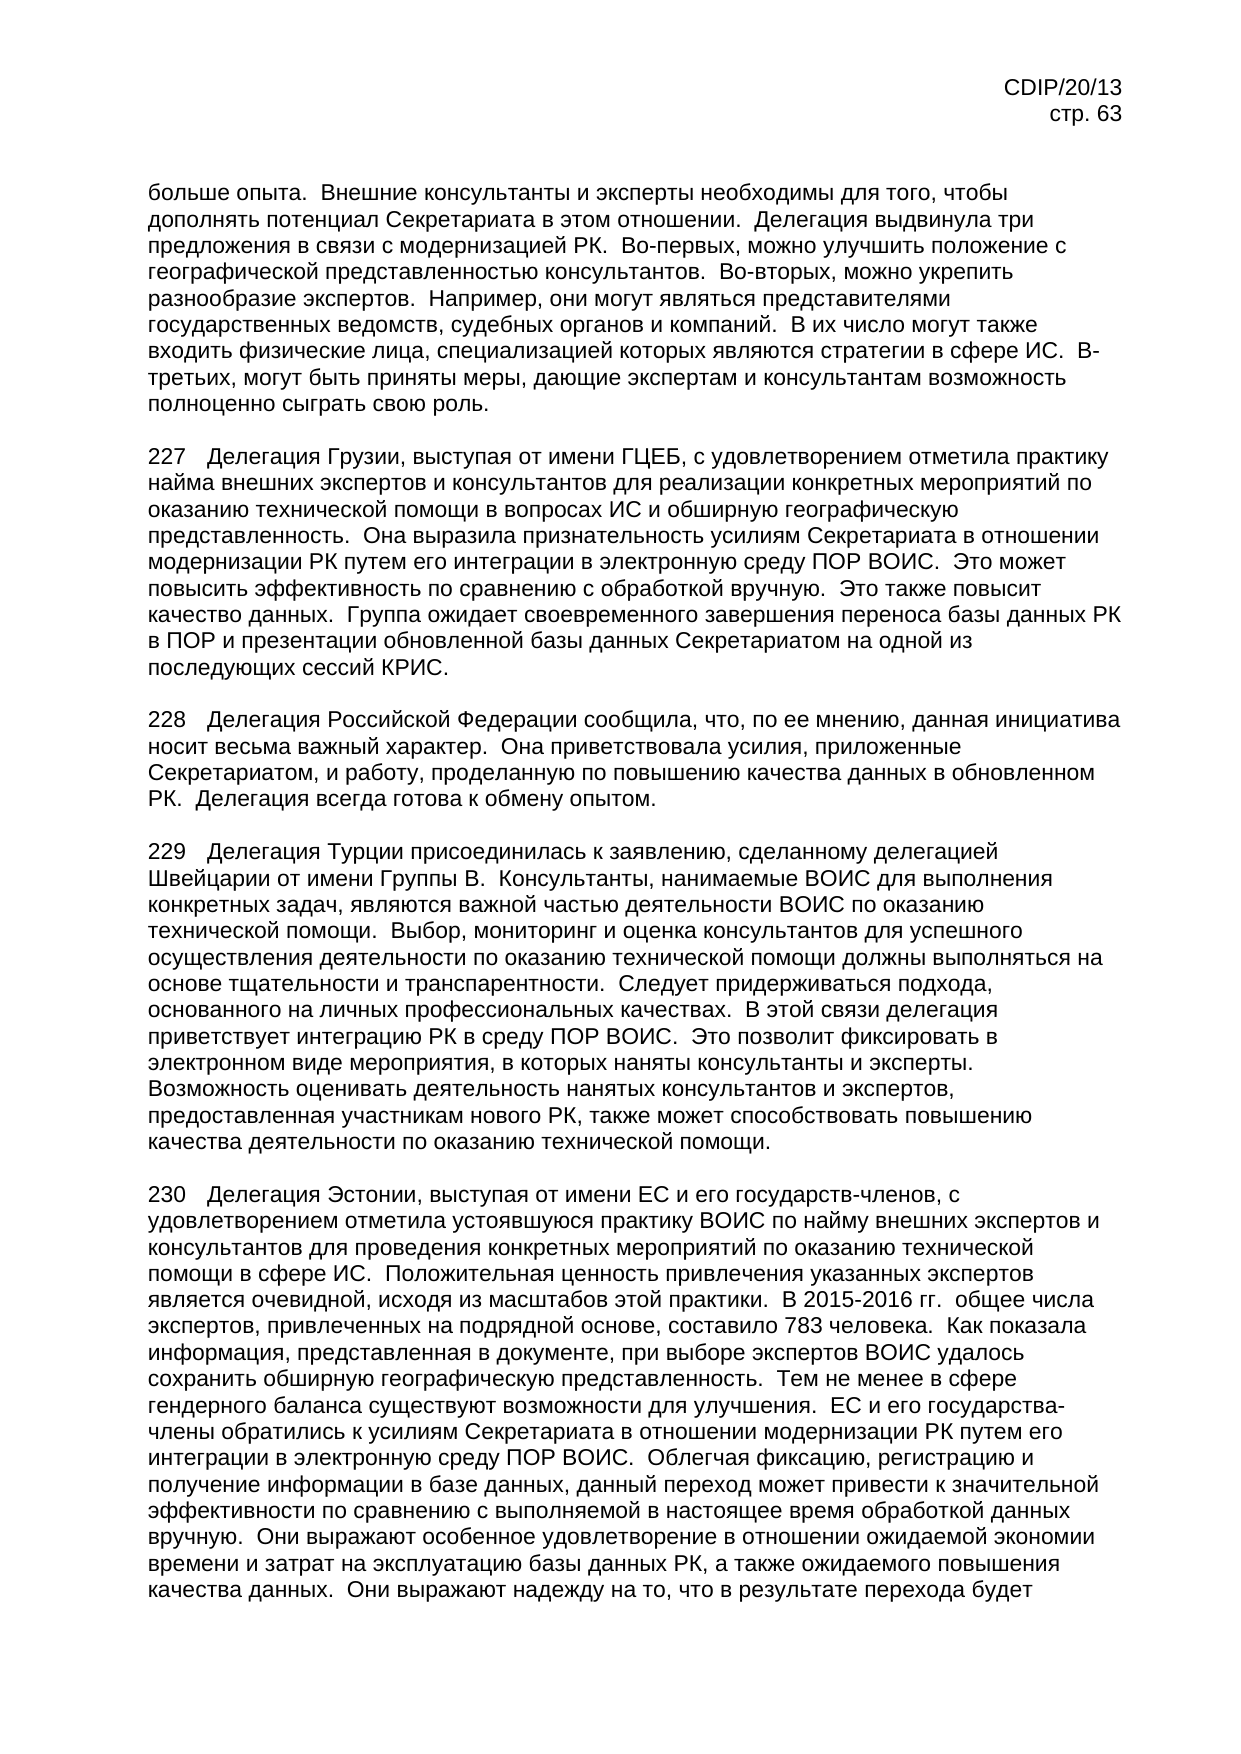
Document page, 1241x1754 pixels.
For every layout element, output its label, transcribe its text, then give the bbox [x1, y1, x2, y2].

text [148, 1181, 1122, 1602]
text Делегация Турции присоединилась к заявлению, сделанному делегацией Швейцарии от имени Группы B. Консультанты, нанимаемые ВОИС для выполнения конкретных задач, являются важной частью деятельности ВОИС по оказанию технической помощи. Выбор, мониторинг и оценка консультантов для успешного осуществления деятельности по оказанию технической помощи должны выполняться на основе тщательности и транспарентности. Следует придерживаться подхода, основанного на личных профессиональных качествах. В этой связи делегация приветствует интеграцию РК в среду ПОР ВОИС. Это позволит фиксировать в электронном виде мероприятия, в которых наняты консультанты и эксперты. Возможность оценивать деятельность нанятых консультантов и экспертов, предоставленная участникам нового РК, также может способствовать повышению качества деятельности по оказанию технической помощи. [148, 838, 1122, 1154]
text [148, 179, 1122, 416]
text Делегация Грузии, выступая от имени ГЦЕБ, с удовлетворением отметила практику найма внешних экспертов и консультантов для реализации конкретных мероприятий по оказанию технической помощи в вопросах ИС и обширную географическую представленность. Она выразила признательность усилиям Секретариата в отношении модернизации РК путем его интеграции в электронную среду ПОР ВОИС. Это может повысить эффективность по сравнению с обработкой вручную. Это также повысит качество данных. Группа ожидает своевременного завершения переноса базы данных РК в ПОР и презентации обновленной базы данных Секретариатом на одной из последующих сессий КРИС. [148, 443, 1122, 680]
text Делегация Российской Федерации сообщила, что, по ее мнению, данная инициатива носит весьма важный характер. Она приветствовала усилия, приложенные Секретариатом, и работу, проделанную по повышению качества данных в обновленном РК. Делегация всегда готова к обмену опытом. [148, 706, 1122, 812]
